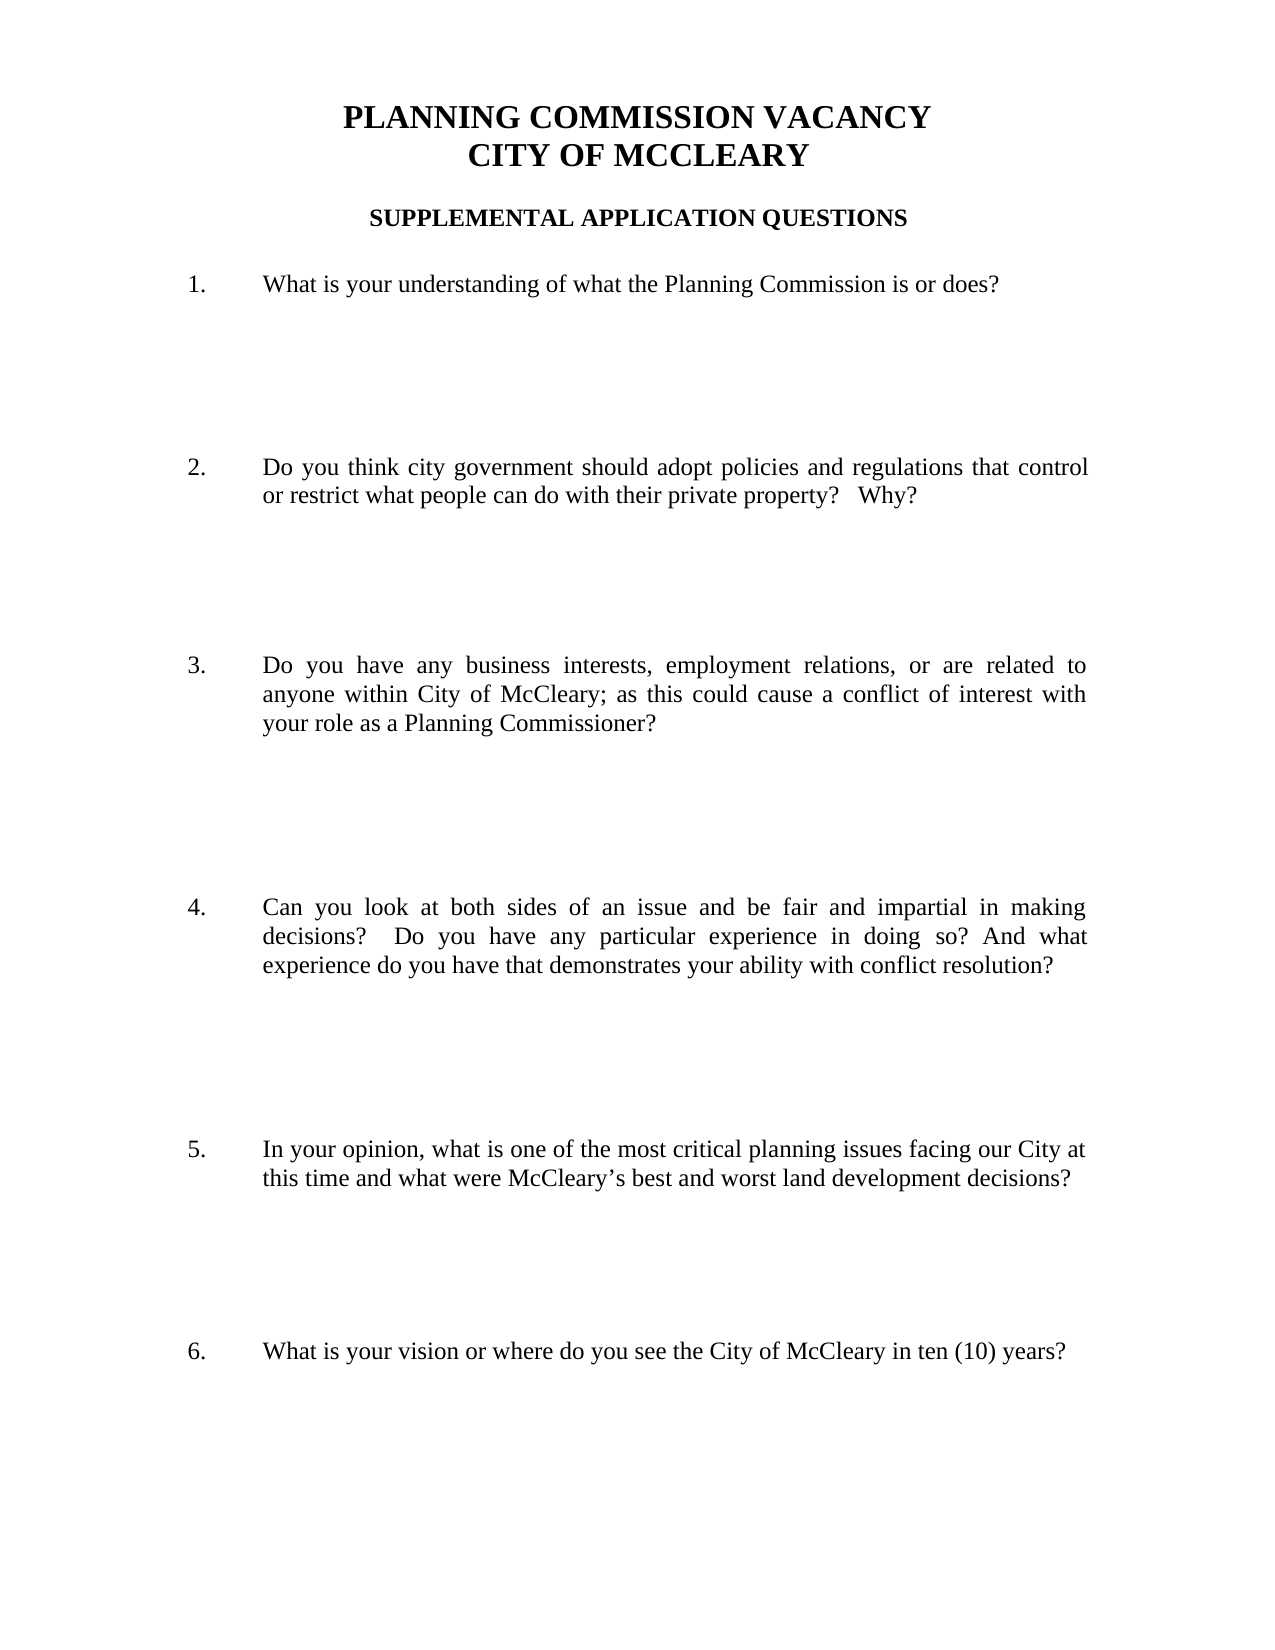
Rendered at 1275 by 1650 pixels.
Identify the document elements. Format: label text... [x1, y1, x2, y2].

list Can you look at both sides of an issue and be fair and impartial in making decisions? Do you have any particular experience in doing so? And what experience do you have that demonstrates your ability with conflict resolution? [187, 892, 1088, 979]
list What is your vision or where do you see the City of McCleary in ten (10) years? [187, 1336, 1088, 1364]
subtitle SUPPLEMENTAL APPLICATION QUESTIONS [366, 203, 911, 231]
list In your opinion, what is one of the most critical planning issues facing our City at this time and what were McCleary’s best and worst land development decisions? [187, 1134, 1088, 1192]
list Do you think city government should adopt policies and regulations that control or restrict what people can do with their private property? Why? [187, 452, 1090, 509]
list What is your understanding of what the Planning Commission is or does? [187, 269, 1100, 298]
list Do you have any business interests, employment relations, or are related to anyone within City of McCleary; as this could cause a conflict of interest with your role as a Planning Commissioner? [187, 651, 1088, 737]
